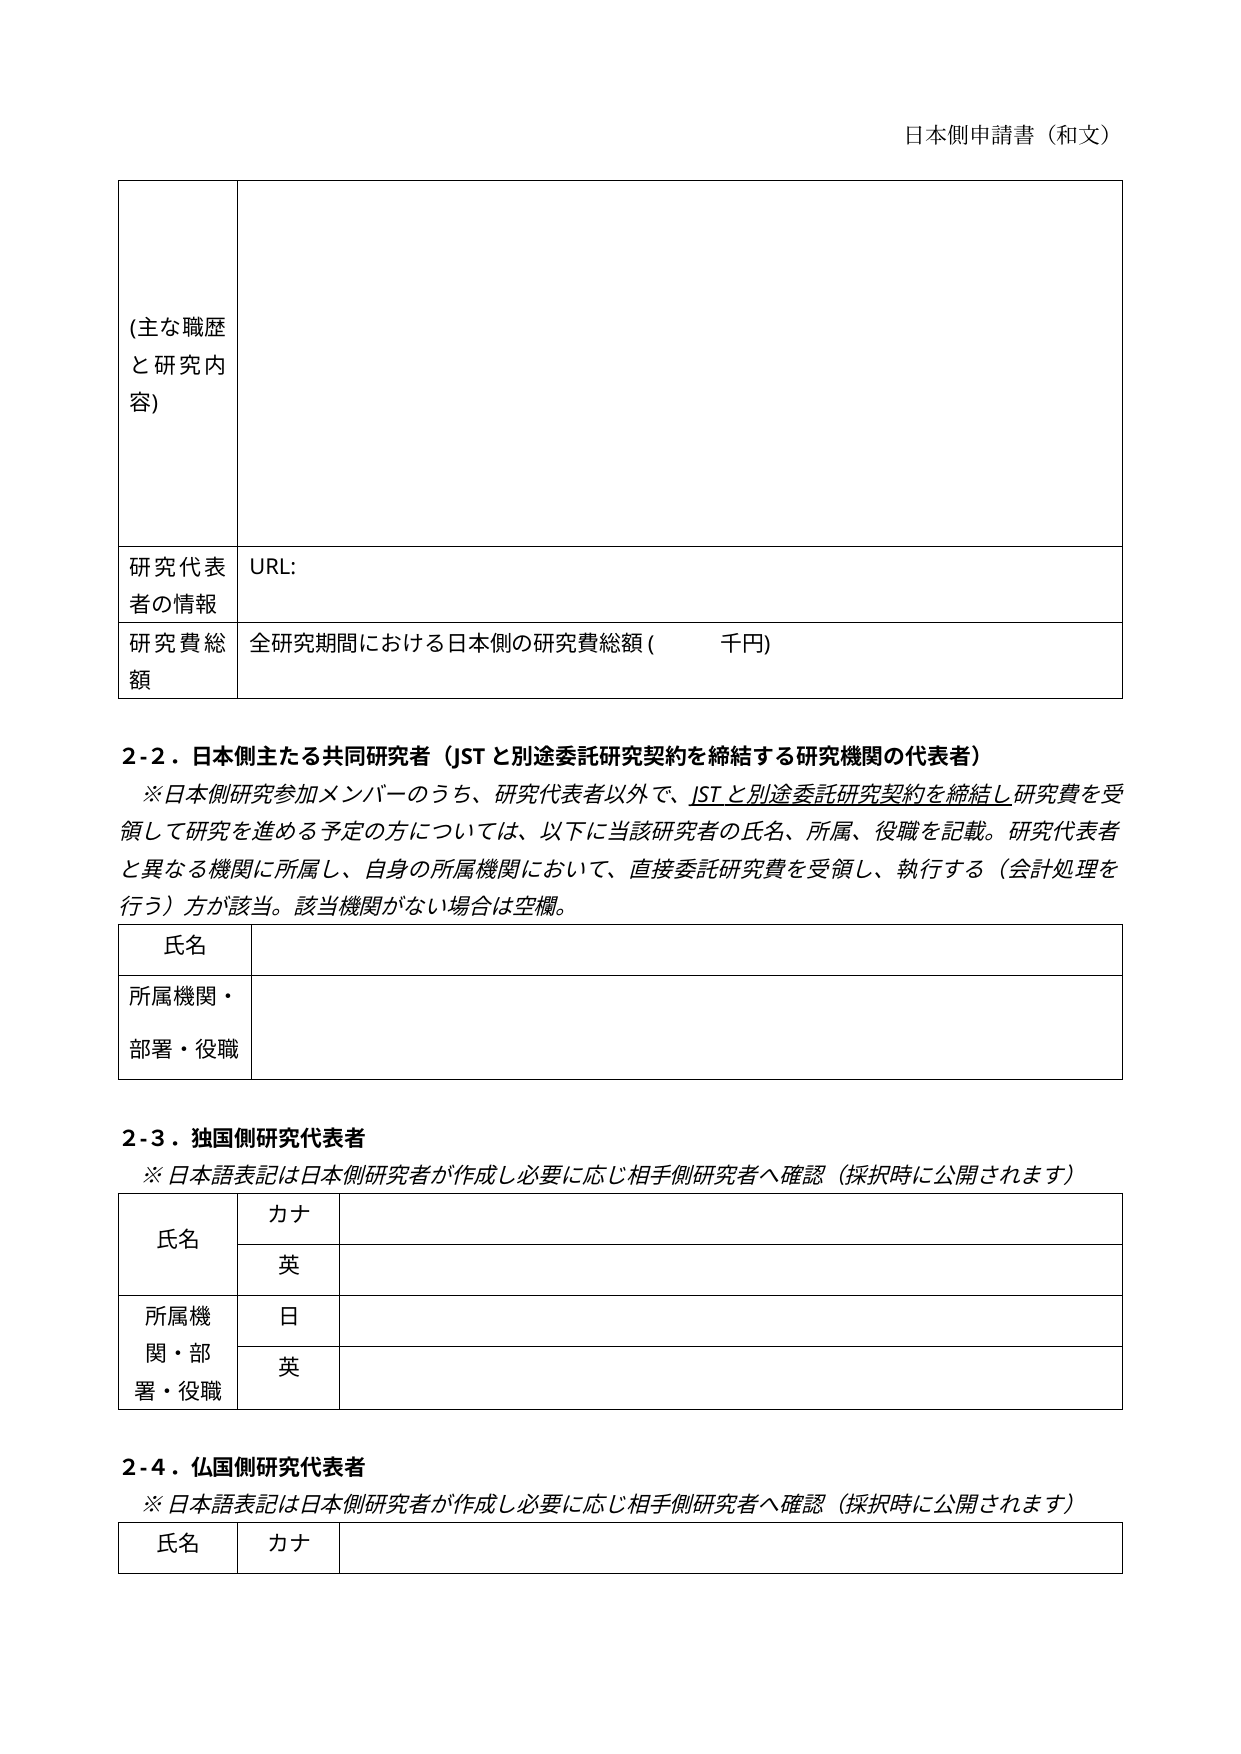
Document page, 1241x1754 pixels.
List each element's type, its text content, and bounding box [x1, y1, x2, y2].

table_cell 所属機関・ 部署・役職 [119, 976, 251, 1079]
table_cell 研究費総額 [119, 623, 237, 698]
table_cell URL: [238, 547, 1122, 622]
table_cell 全研究期間における日本側の研究費総額 ( 千円) [238, 623, 1122, 698]
table_cell 所属機関・部署・役職 [119, 1296, 237, 1408]
table_cell 研究代表者の情報 [119, 547, 237, 622]
text ２-４．仏国側研究代表者 [118, 1447, 1122, 1484]
table_header 氏名 [119, 925, 251, 975]
table_cell 英 [238, 1245, 339, 1295]
table_header カナ [238, 1523, 339, 1573]
text ２-２．日本側主たる共同研究者（JSTと別途委託研究契約を締結する研究機関の代表者） [118, 736, 1122, 774]
table_header [340, 1523, 1122, 1573]
table_cell [340, 1296, 1122, 1346]
table_cell 英 [238, 1347, 339, 1408]
table_header [252, 925, 1122, 975]
text ２-３．独国側研究代表者 [118, 1118, 1122, 1155]
table_header 氏名 [119, 1194, 237, 1295]
table_cell [238, 181, 1122, 546]
table_cell [252, 976, 1122, 1079]
table_header 氏名 [119, 1523, 237, 1573]
table_cell [340, 1347, 1122, 1408]
table_cell [340, 1245, 1122, 1295]
text ※日本側研究参加メンバーのうち、研究代表者以外で、JSTと別途委託研究契約を締結し研究費を受領して研究を進める予定の方については、以下に当該研究者の氏名、所属、役職を記載。研究代表者と異なる機関に所属し、自身の所属機関において、直接委託研究費を受領し、執行する（会計処理を行う）方が該当。該当機関がない場合は空欄。 [118, 774, 1122, 924]
table_header [340, 1194, 1122, 1244]
table_header カナ [238, 1194, 339, 1244]
text ※ 日本語表記は日本側研究者が作成し必要に応じ相手側研究者へ確認（採択時に公開されます） [118, 1484, 1122, 1522]
text ※ 日本語表記は日本側研究者が作成し必要に応じ相手側研究者へ確認（採択時に公開されます） [118, 1155, 1122, 1193]
table_cell 日 [238, 1296, 339, 1346]
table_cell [119, 181, 237, 546]
